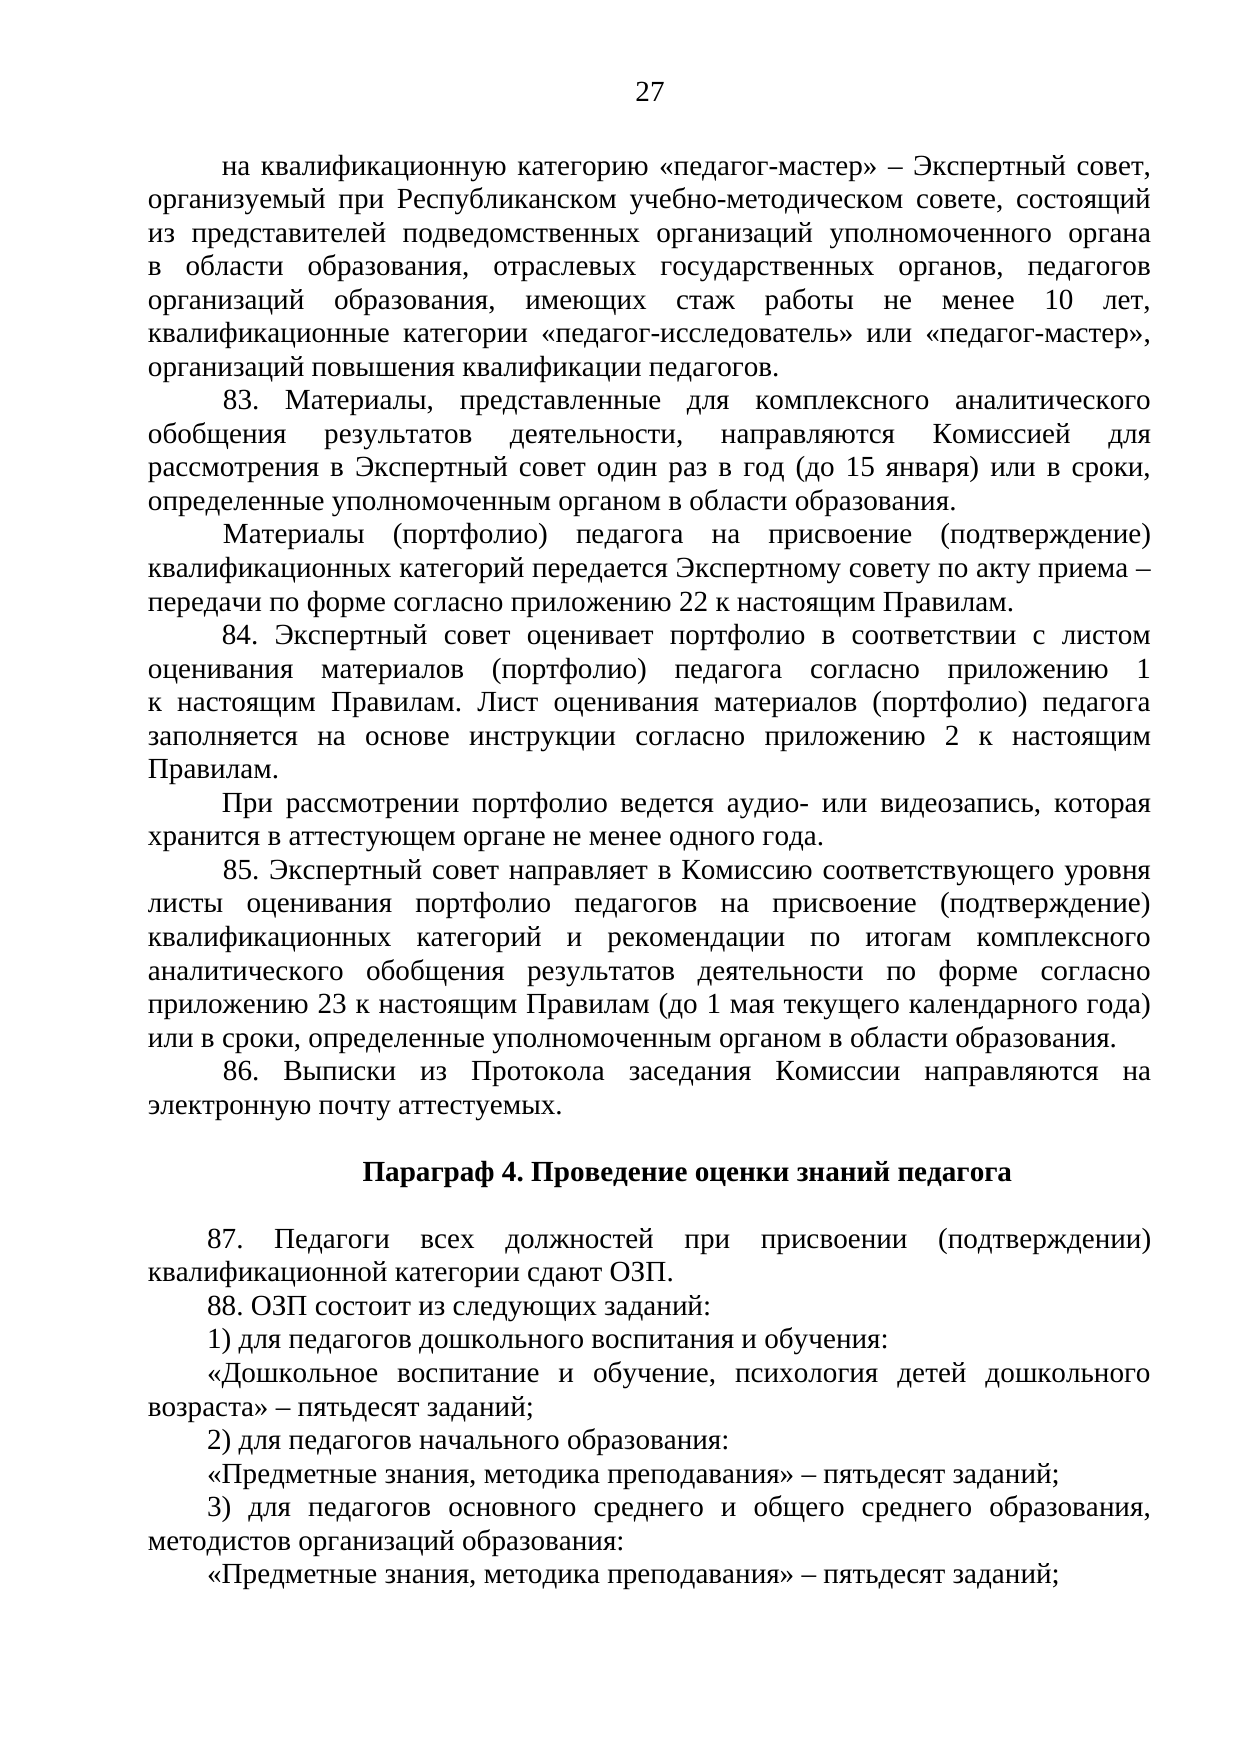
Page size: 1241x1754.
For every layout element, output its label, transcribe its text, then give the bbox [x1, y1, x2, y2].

text 86. Выписки из Протокола заседания Комиссии направляются на электронную почту аттестуемых. [148, 1053, 1152, 1120]
text Материалы (портфолио) педагога на присвоение (подтверждение) квалификационных категорий передается Экспертному совету по акту приема – передачи по форме согласно приложению 22 к настоящим Правилам. [148, 517, 1152, 617]
text «Предметные знания, методика преподавания» – пятьдесят заданий; [148, 1556, 1152, 1590]
text 84. Экспертный совет оценивает портфолио в соответствии с листом оценивания материалов (портфолио) педагога согласно приложению 1 к настоящим Правилам. Лист оценивания материалов (портфолио) педагога заполняется на основе инструкции согласно приложению 2 к настоящим Правилам. [148, 617, 1152, 785]
text 85. Экспертный совет направляет в Комиссию соответствующего уровня листы оценивания портфолио педагогов на присвоение (подтверждение) квалификационных категорий и рекомендации по итогам комплексного аналитического обобщения результатов деятельности по форме согласно приложению 23 к настоящим Правилам (до 1 мая текущего календарного года) или в сроки, определенные уполномоченным органом в области образования. [148, 852, 1152, 1053]
text 87. Педагоги всех должностей при присвоении (подтверждении) квалификационной категории сдают ОЗП. [148, 1221, 1152, 1288]
text 1) для педагогов дошкольного воспитания и обучения: [148, 1322, 1152, 1355]
text 2) для педагогов начального образования: [148, 1422, 1152, 1456]
text 3) для педагогов основного среднего и общего среднего образования, методистов организаций образования: [148, 1489, 1152, 1556]
text «Предметные знания, методика преподавания» – пятьдесят заданий; [148, 1456, 1152, 1489]
text 83. Материалы, представленные для комплексного аналитического обобщения результатов деятельности, направляются Комиссией для рассмотрения в Экспертный совет один раз в год (до 15 января) или в сроки, определенные уполномоченным органом в области образования. [148, 382, 1152, 517]
text При рассмотрении портфолио ведется аудио- или видеозапись, которая хранится в аттестующем органе не менее одного года. [148, 785, 1152, 852]
text 88. ОЗП состоит из следующих заданий: [148, 1288, 1152, 1322]
text «Дошкольное воспитание и обучение, психология детей дошкольного возраста» – пятьдесят заданий; [148, 1355, 1152, 1422]
text Параграф 4. Проведение оценки знаний педагога [148, 1154, 1152, 1187]
text на квалификационную категорию «педагог-мастер» – Экспертный совет, организуемый при Республиканском учебно-методическом совете, состоящий из представителей подведомственных организаций уполномоченного органа в области образования, отраслевых государственных органов, педагогов организаций образования, имеющих стаж работы не менее 10 лет, квалификационные категории «педагог-исследователь» или «педагог-мастер», организаций повышения квалификации педагогов. [148, 148, 1152, 382]
